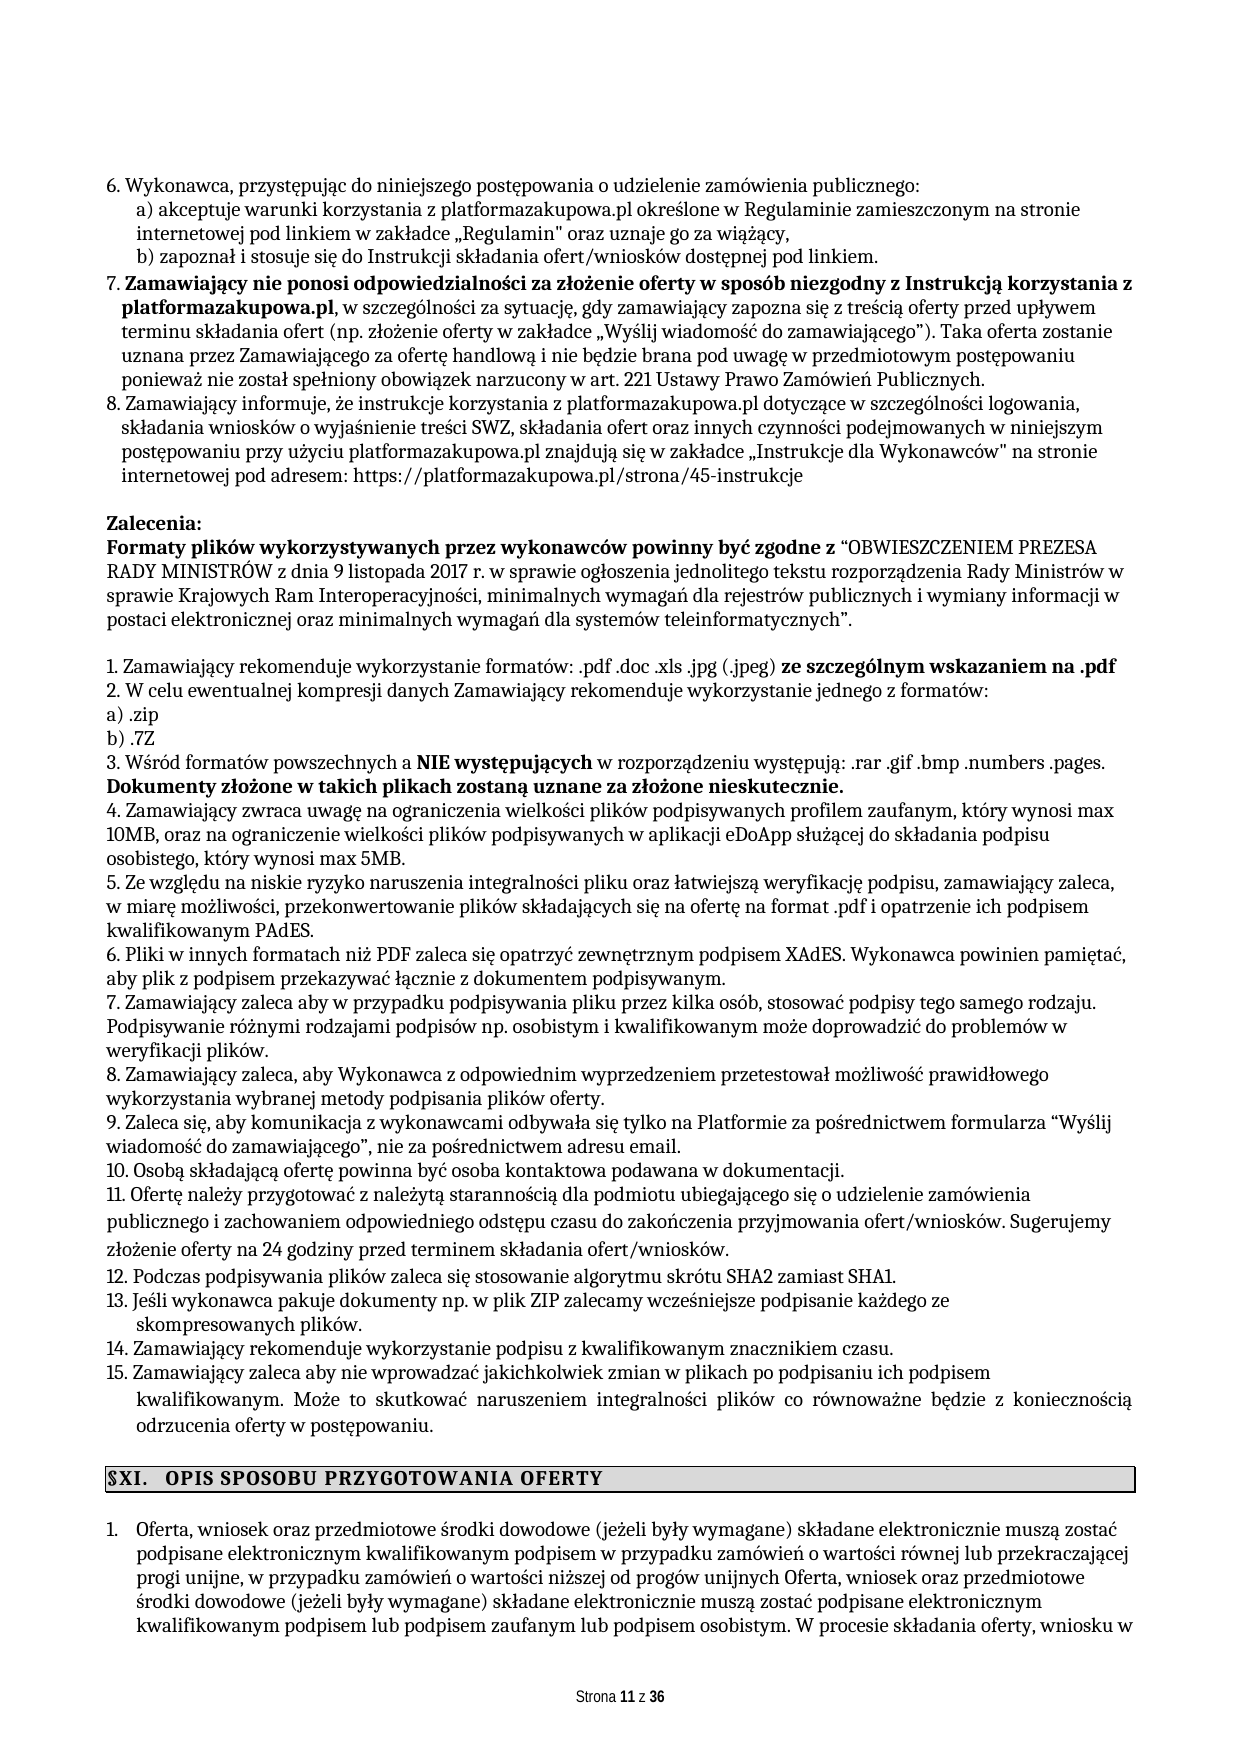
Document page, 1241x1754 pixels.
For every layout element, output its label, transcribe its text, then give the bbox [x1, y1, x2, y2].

text 9. Zaleca się, aby komunikacja z wykonawcami odbywała się tylko na Platformie za pośrednictwem formularza “Wyślij wiadomość do zamawiającego”, nie za pośrednictwem adresu email. [106, 1110, 1134, 1158]
list b) zapoznał i stosuje się do Instrukcji składania ofert/wniosków dostępnej pod linkiem. [106, 245, 1134, 269]
text 3. Wśród formatów powszechnych a NIE występujących w rozporządzeniu występują: .rar .gif .bmp .numbers .pages. Dokumenty złożone w takich plikach zostaną uznane za złożone nieskutecznie. [106, 751, 1134, 799]
text 12. Podczas podpisywania plików zaleca się stosowanie algorytmu skrótu SHA2 zamiast SHA1. [106, 1265, 1134, 1289]
text 7. Zamawiający nie ponosi odpowiedzialności za złożenie oferty w sposób niezgodny z Instrukcją korzystania z platformazakupowa.pl, w szczególności za sytuację, gdy zamawiający zapozna się z treścią oferty przed upływem terminu składania ofert (np. złożenie oferty w zakładce „Wyślij wiadomość do zamawiającego”). Taka oferta zostanie uznana przez Zamawiającego za ofertę handlową i nie będzie brana pod uwagę w przedmiotowym postępowaniu ponieważ nie został spełniony obowiązek narzucony w art. 221 Ustawy Prawo Zamówień Publicznych. [106, 272, 1134, 392]
text 11. Ofertę należy przygotować z należytą starannością dla podmiotu ubiegającego się o udzielenie zamówienia publicznego i zachowaniem odpowiedniego odstępu czasu do zakończenia przyjmowania ofert/wniosków. Sugerujemy złożenie oferty na 24 godziny przed terminem składania ofert/wniosków. [106, 1182, 1134, 1261]
text skompresowanych plików. [136, 1313, 1134, 1337]
list 15. Zamawiający zaleca aby nie wprowadzać jakichkolwiek zmian w plikach po podpisaniu ich podpisem [106, 1361, 1134, 1384]
text a) .zip [106, 703, 1134, 727]
text 8. Zamawiający informuje, że instrukcje korzystania z platformazakupowa.pl dotyczące w szczególności logowania, składania wniosków o wyjaśnienie treści SWZ, składania ofert oraz innych czynności podejmowanych w niniejszym postępowaniu przy użyciu platformazakupowa.pl znajdują się w zakładce „Instrukcje dla Wykonawców" na stronie internetowej pod adresem: https://platformazakupowa.pl/strona/45-instrukcje [106, 392, 1134, 487]
text 13. Jeśli wykonawca pakuje dokumenty np. w plik ZIP zalecamy wcześniejsze podpisanie każdego ze [106, 1289, 1134, 1313]
text b) .7Z [106, 727, 1134, 751]
text 2. W celu ewentualnej kompresji danych Zamawiający rekomenduje wykorzystanie jednego z formatów: [106, 679, 1134, 703]
text 1. Zamawiający rekomenduje wykorzystanie formatów: .pdf .doc .xls .jpg (.jpeg) ze szczególnym wskazaniem na .pdf [106, 655, 1134, 679]
text a) akceptuje warunki korzystania z platformazakupowa.pl określone w Regulaminie zamieszczonym na stronie internetowej pod linkiem w zakładce „Regulamin" oraz uznaje go za wiążący, [136, 197, 1134, 245]
text 8. Zamawiający zaleca, aby Wykonawca z odpowiednim wyprzedzeniem przetestował możliwość prawidłowego wykorzystania wybranej metody podpisania plików oferty. [106, 1062, 1134, 1110]
text Zalecenia: [106, 511, 1134, 535]
text Formaty plików wykorzystywanych przez wykonawców powinny być zgodne z “OBWIESZCZENIEM PREZESA RADY MINISTRÓW z dnia 9 listopada 2017 r. w sprawie ogłoszenia jednolitego tekstu rozporządzenia Rady Ministrów w sprawie Krajowych Ram Interoperacyjności, minimalnych wymagań dla rejestrów publicznych i wymiany informacji w postaci elektronicznej oraz minimalnych wymagań dla systemów teleinformatycznych”. [106, 535, 1134, 631]
subtitle Opis sposobu przygotowania oferty [106, 1467, 1134, 1491]
text 4. Zamawiający zwraca uwagę na ograniczenia wielkości plików podpisywanych profilem zaufanym, który wynosi max 10MB, oraz na ograniczenie wielkości plików podpisywanych w aplikacji eDoApp służącej do składania podpisu osobistego, który wynosi max 5MB. [106, 799, 1134, 871]
text 6. Pliki w innych formatach niż PDF zaleca się opatrzyć zewnętrznym podpisem XAdES. Wykonawca powinien pamiętać, aby plik z podpisem przekazywać łącznie z dokumentem podpisywanym. [106, 943, 1134, 991]
text 5. Ze względu na niskie ryzyko naruszenia integralności pliku oraz łatwiejszą weryfikację podpisu, zamawiający zaleca, w miarę możliwości, przekonwertowanie plików składających się na ofertę na format .pdf i opatrzenie ich podpisem kwalifikowanym PAdES. [106, 871, 1134, 943]
text 7. Zamawiający zaleca aby w przypadku podpisywania pliku przez kilka osób, stosować podpisy tego samego rodzaju. Podpisywanie różnymi rodzajami podpisów np. osobistym i kwalifikowanym może doprowadzić do problemów w weryfikacji plików. [106, 991, 1134, 1062]
text 14. Zamawiający rekomenduje wykorzystanie podpisu z kwalifikowanym znacznikiem czasu. [106, 1337, 1134, 1361]
text 10. Osobą składającą ofertę powinna być osoba kontaktowa podawana w dokumentacji. [106, 1158, 1134, 1182]
list kwalifikowanym. Może to skutkować naruszeniem integralności plików co równoważne będzie z koniecznością odrzucenia oferty w postępowaniu. [136, 1387, 1134, 1438]
text 6. Wykonawca, przystępując do niniejszego postępowania o udzielenie zamówienia publicznego: [106, 173, 1134, 197]
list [106, 1517, 1134, 1637]
